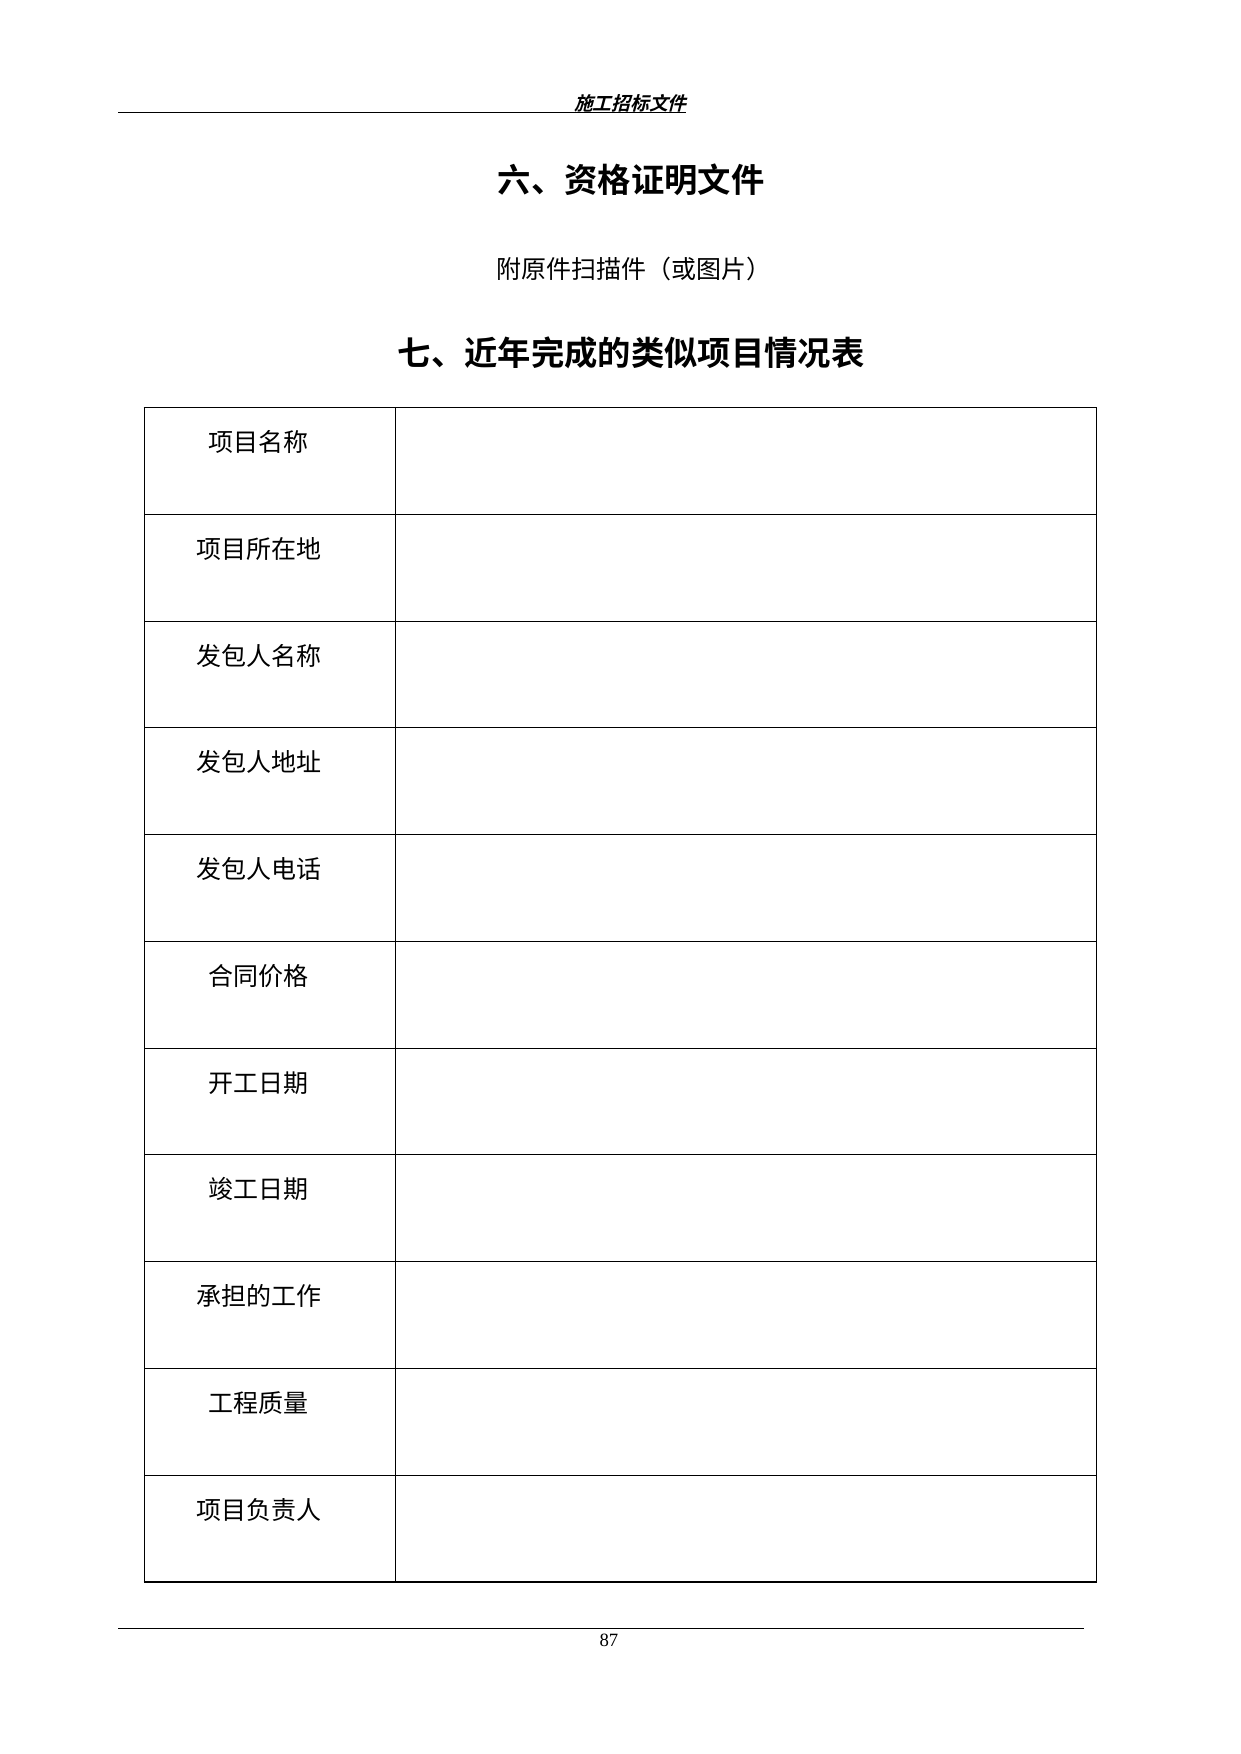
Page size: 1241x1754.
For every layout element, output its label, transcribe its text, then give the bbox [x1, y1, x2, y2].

text 附原件扫描件（或图片） [118, 235, 1100, 300]
table_cell [396, 1476, 1096, 1581]
table_cell 发包人名称 [145, 622, 395, 727]
table_cell 项目所在地 [145, 515, 395, 621]
table_cell [396, 622, 1096, 727]
table_cell 合同价格 [145, 942, 395, 1048]
table_cell 发包人地址 [145, 728, 395, 834]
table_cell 发包人电话 [145, 835, 395, 941]
table_cell [396, 728, 1096, 834]
table_cell [396, 1155, 1096, 1261]
table_cell [396, 835, 1096, 941]
table_header [396, 408, 1096, 514]
table_cell 开工日期 [145, 1049, 395, 1154]
table_cell [396, 515, 1096, 621]
text 七、近年完成的类似项目情况表 [118, 318, 1100, 383]
table_header 项目名称 [145, 408, 395, 514]
table_cell [396, 1262, 1096, 1368]
table_cell 项目负责人 [145, 1476, 395, 1581]
table_cell [396, 942, 1096, 1048]
text 六、资格证明文件 [118, 146, 1100, 211]
table_cell 竣工日期 [145, 1155, 395, 1261]
table_cell [396, 1049, 1096, 1154]
table_cell 工程质量 [145, 1369, 395, 1475]
table_cell 承担的工作 [145, 1262, 395, 1368]
table_cell [396, 1369, 1096, 1475]
